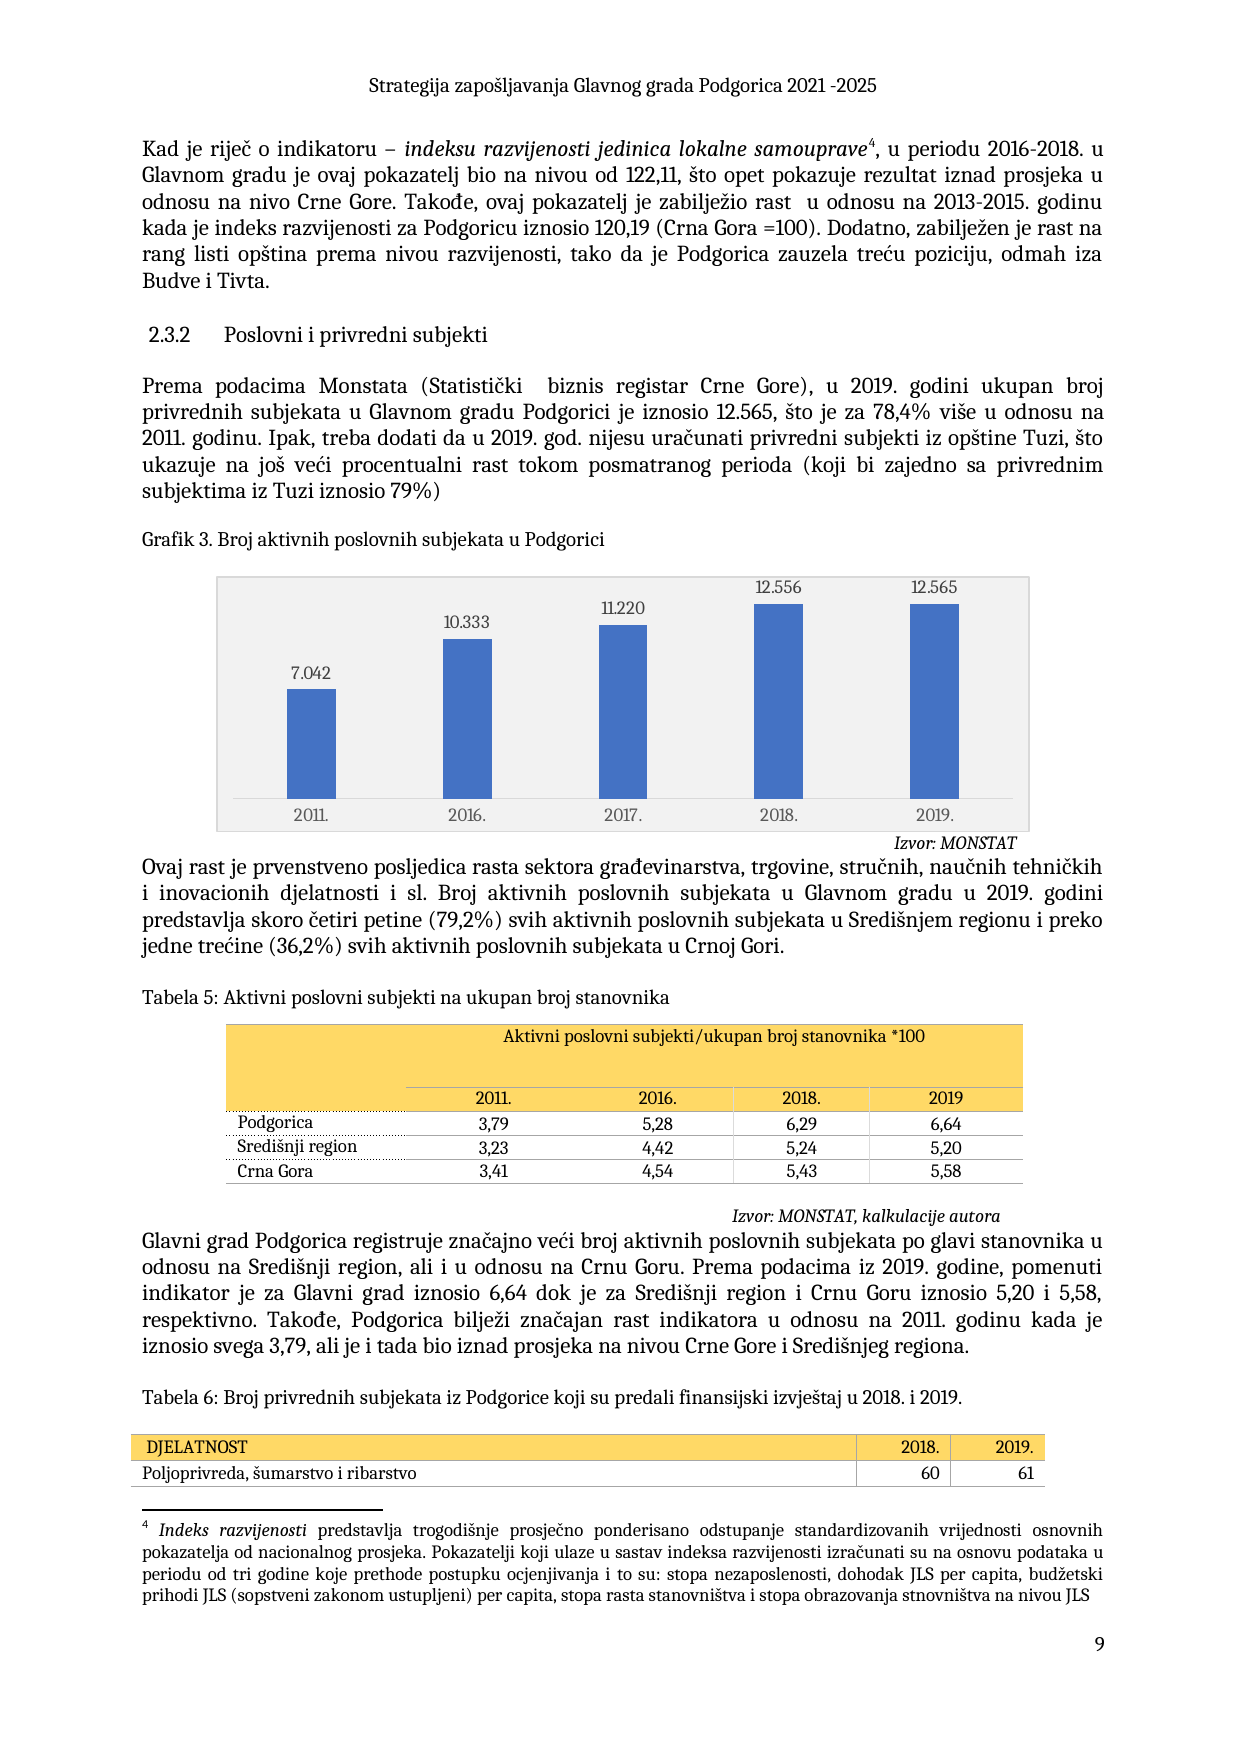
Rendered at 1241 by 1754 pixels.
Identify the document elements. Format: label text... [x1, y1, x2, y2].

table_cell 5,28 [581, 1112, 733, 1135]
table_header DJELATNOST [131, 1435, 856, 1460]
subtitle Poslovni i privredni subjekti [149, 322, 1104, 348]
table_cell 3,79 [406, 1112, 581, 1135]
table_cell 60 [857, 1461, 950, 1486]
table_cell 2019 [870, 1088, 1023, 1111]
table_header [226, 1025, 406, 1111]
table_cell Središnji region [226, 1135, 406, 1159]
table_cell 5,58 [870, 1160, 1023, 1183]
table_cell 3,41 [406, 1160, 581, 1183]
table_header 2019. [951, 1435, 1045, 1460]
table_cell 6,64 [870, 1112, 1023, 1135]
table_header Aktivni poslovni subjekti/ukupan broj stanovnika *100 [406, 1025, 1023, 1087]
table_cell 2011. [406, 1088, 581, 1111]
table_header 2018. [857, 1435, 950, 1460]
table_cell Crna Gora [226, 1159, 406, 1183]
table_cell 5,43 [734, 1160, 869, 1183]
text Tabela 5: Aktivni poslovni subjekti na ukupan broj stanovnika [142, 986, 1104, 1009]
text Glavni grad Podgorica registruje značajno veći broj aktivnih poslovnih subjekata po glavi stanovnika u odnosu na Središnji region, ali i u odnosu na Crnu Goru. Prema podacima iz 2019. godine, pomenuti indikator je za Glavni grad iznosio 6,64 dok je za Središnji region i Crnu Goru iznosio 5,20 i 5,58, respektivno. Takođe, Podgorica bilježi značajan rast indikatora u odnosu na 2011. godinu kada je iznosio svega 3,79, ali je i tada bio iznad prosjeka na nivou Crne Gore i Središnjeg regiona. [142, 1227, 1104, 1359]
table_cell 5,20 [870, 1136, 1023, 1159]
table_cell 5,24 [734, 1136, 869, 1159]
table_cell 2018. [734, 1088, 869, 1111]
text Tabela 6: Broj privrednih subjekata iz Podgorice koji su predali finansijski izvještaj u 2018. i 2019. [142, 1386, 1104, 1409]
text Kad je riječ o indikatoru – indeksu razvijenosti jedinica lokalne samouprave, u periodu 2016-2018. u Glavnom gradu je ovaj pokazatelj bio na nivou od 122,11, što opet pokazuje rezultat iznad prosjeka u odnosu na nivo Crne Gore. Takođe, ovaj pokazatelj je zabilježio rast u odnosu na 2013-2015. godinu kada je indeks razvijenosti za Podgoricu iznosio 120,19 (Crna Gora =100). Dodatno, zabilježen je rast na rang listi opština prema nivou razvijenosti, tako da je Podgorica zauzela treću poziciju, odmah iza Budve i Tivta. [142, 136, 1104, 294]
table_cell 6,29 [734, 1112, 869, 1135]
table_cell 3,23 [406, 1136, 581, 1159]
text Ovaj rast je prvenstveno posljedica rasta sektora građevinarstva, trgovine, stručnih, naučnih tehničkih i inovacionih djelatnosti i sl. Broj aktivnih poslovnih subjekata u Glavnom gradu u 2019. godini predstavlja skoro četiri petine (79,2%) svih aktivnih poslovnih subjekata u Središnjem regionu i preko jedne trećine (36,2%) svih aktivnih poslovnih subjekata u Crnoj Gori. [142, 854, 1104, 959]
table_cell 61 [951, 1461, 1045, 1486]
table_cell 4,42 [581, 1136, 733, 1159]
text Izvor: MONSTAT [806, 832, 1104, 854]
table_cell Podgorica [226, 1111, 406, 1135]
table_cell 2016. [581, 1088, 733, 1111]
text Grafik 3. Broj aktivnih poslovnih subjekata u Podgorici [142, 528, 1104, 552]
text Izvor: MONSTAT, kalkulacije autora [732, 1206, 1104, 1227]
text Prema podacima Monstata (Statistički biznis registar Crne Gore), u 2019. godini ukupan broj privrednih subjekata u Glavnom gradu Podgorici je iznosio 12.565, što je za 78,4% više u odnosu na 2011. godinu. Ipak, treba dodati da u 2019. god. nijesu uračunati privredni subjekti iz opštine Tuzi, što ukazuje na još veći procentualni rast tokom posmatranog perioda (koji bi zajedno sa privrednim subjektima iz Tuzi iznosio 79%) [142, 372, 1104, 504]
table_cell 4,54 [581, 1160, 733, 1183]
table_cell Poljoprivreda, šumarstvo i ribarstvo [131, 1461, 856, 1486]
